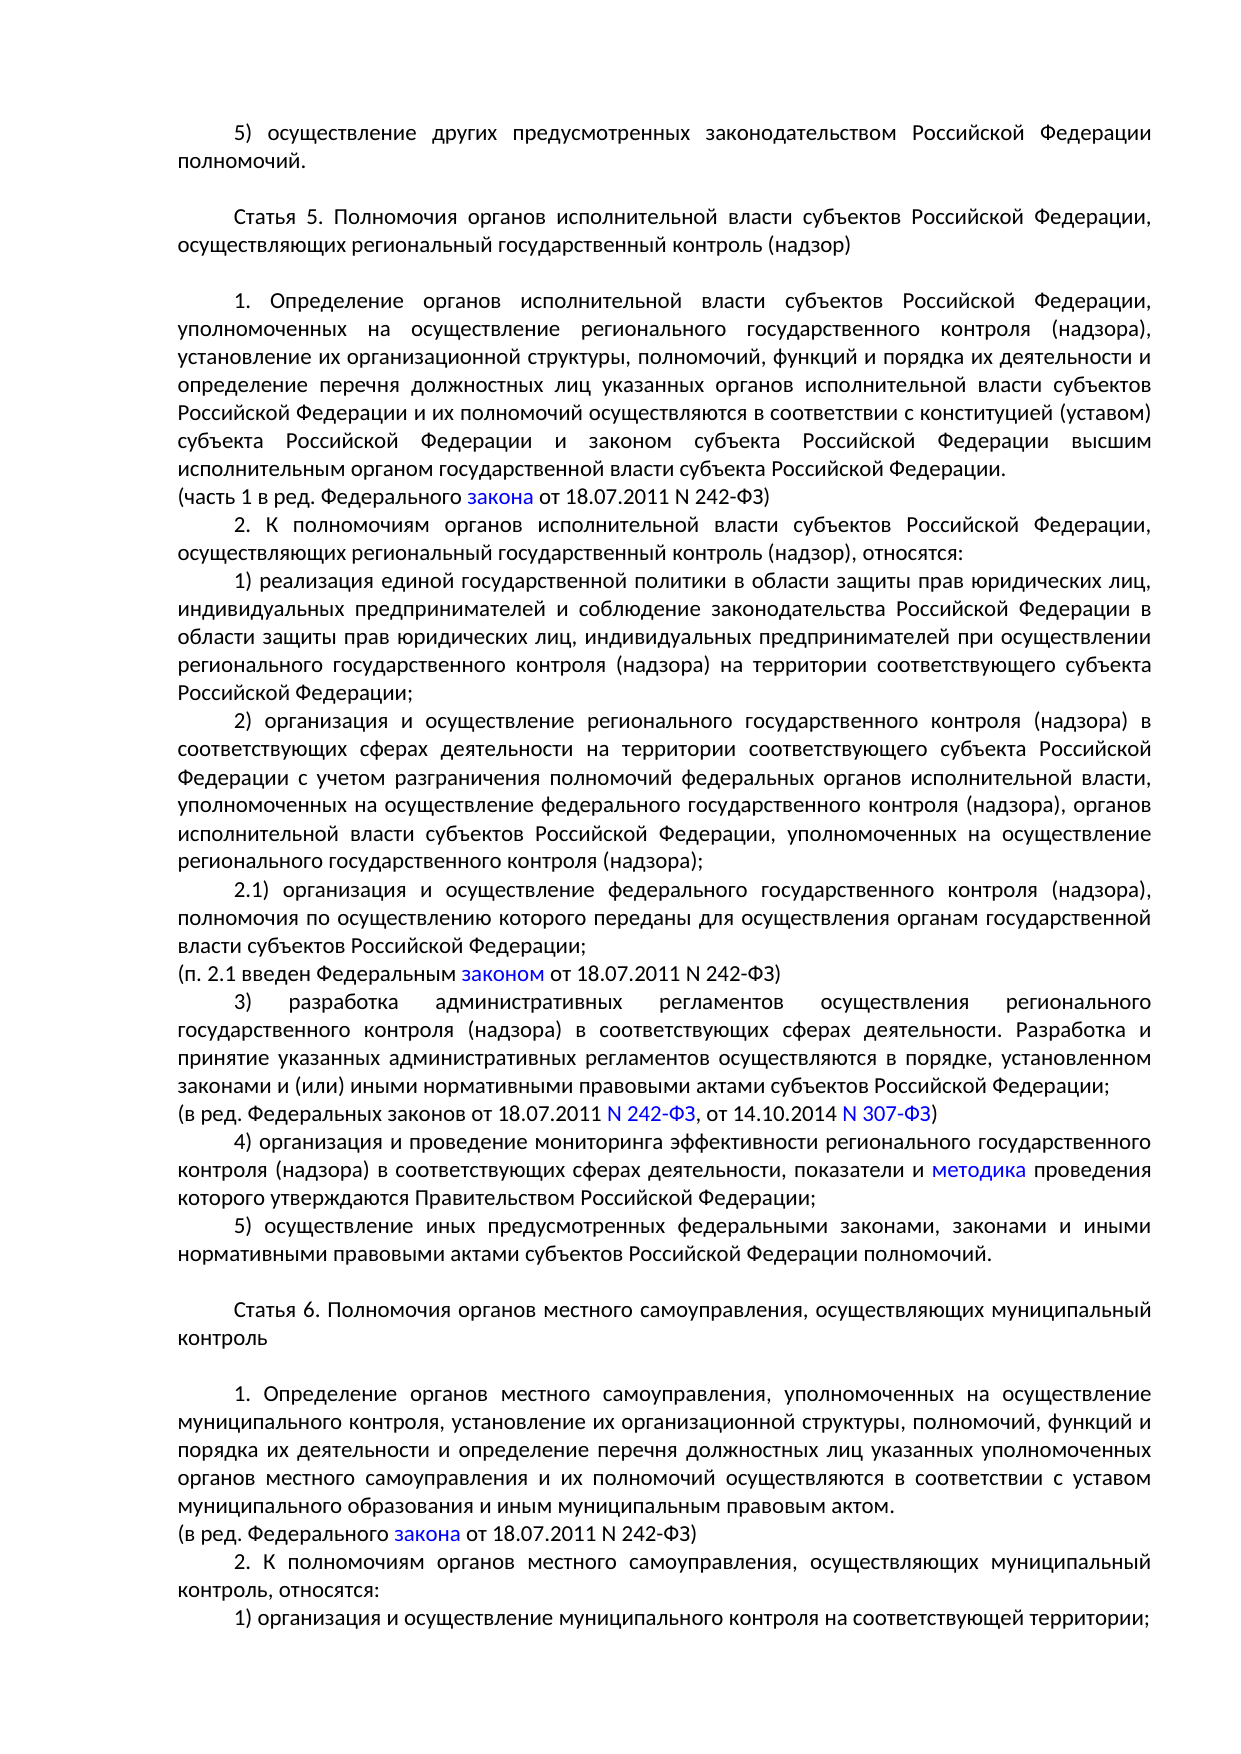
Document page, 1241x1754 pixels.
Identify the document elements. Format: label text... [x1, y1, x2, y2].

text 3) разработка административных регламентов осуществления регионального государственного контроля (надзора) в соответствующих сферах деятельности. Разработка и принятие указанных административных регламентов осуществляются в порядке, установленном законами и (или) иными нормативными правовыми актами субъектов Российской Федерации; [177, 987, 1152, 1099]
text (в ред. Федеральных законов от 18.07.2011 N 242-ФЗ, от 14.10.2014 N 307-ФЗ) [177, 1099, 1152, 1127]
text 5) осуществление других предусмотренных законодательством Российской Федерации полномочий. [177, 118, 1152, 174]
text (часть 1 в ред. Федерального закона от 18.07.2011 N 242-ФЗ) [177, 482, 1152, 510]
text 2) организация и осуществление регионального государственного контроля (надзора) в соответствующих сферах деятельности на территории соответствующего субъекта Российской Федерации с учетом разграничения полномочий федеральных органов исполнительной власти, уполномоченных на осуществление федерального государственного контроля (надзора), органов исполнительной власти субъектов Российской Федерации, уполномоченных на осуществление регионального государственного контроля (надзора); [177, 707, 1152, 875]
text 2. К полномочиям органов исполнительной власти субъектов Российской Федерации, осуществляющих региональный государственный контроль (надзор), относятся: [177, 510, 1152, 566]
text 2. К полномочиям органов местного самоуправления, осуществляющих муниципальный контроль, относятся: [177, 1547, 1152, 1603]
text 1) организация и осуществление муниципального контроля на соответствующей территории; [177, 1603, 1152, 1631]
text (п. 2.1 введен Федеральным законом от 18.07.2011 N 242-ФЗ) [177, 959, 1152, 987]
text 1. Определение органов местного самоуправления, уполномоченных на осуществление муниципального контроля, установление их организационной структуры, полномочий, функций и порядка их деятельности и определение перечня должностных лиц указанных уполномоченных органов местного самоуправления и их полномочий осуществляются в соответствии с уставом муниципального образования и иным муниципальным правовым актом. [177, 1379, 1152, 1519]
text 2.1) организация и осуществление федерального государственного контроля (надзора), полномочия по осуществлению которого переданы для осуществления органам государственной власти субъектов Российской Федерации; [177, 875, 1152, 959]
text (в ред. Федерального закона от 18.07.2011 N 242-ФЗ) [177, 1519, 1152, 1547]
text Статья 5. Полномочия органов исполнительной власти субъектов Российской Федерации, осуществляющих региональный государственный контроль (надзор) [177, 202, 1152, 258]
text 4) организация и проведение мониторинга эффективности регионального государственного контроля (надзора) в соответствующих сферах деятельности, показатели и методика проведения которого утверждаются Правительством Российской Федерации; [177, 1127, 1152, 1211]
text Статья 6. Полномочия органов местного самоуправления, осуществляющих муниципальный контроль [177, 1295, 1152, 1351]
text 1) реализация единой государственной политики в области защиты прав юридических лиц, индивидуальных предпринимателей и соблюдение законодательства Российской Федерации в области защиты прав юридических лиц, индивидуальных предпринимателей при осуществлении регионального государственного контроля (надзора) на территории соответствующего субъекта Российской Федерации; [177, 566, 1152, 707]
text 1. Определение органов исполнительной власти субъектов Российской Федерации, уполномоченных на осуществление регионального государственного контроля (надзора), установление их организационной структуры, полномочий, функций и порядка их деятельности и определение перечня должностных лиц указанных органов исполнительной власти субъектов Российской Федерации и их полномочий осуществляются в соответствии с конституцией (уставом) субъекта Российской Федерации и законом субъекта Российской Федерации высшим исполнительным органом государственной власти субъекта Российской Федерации. [177, 286, 1152, 482]
text 5) осуществление иных предусмотренных федеральными законами, законами и иными нормативными правовыми актами субъектов Российской Федерации полномочий. [177, 1211, 1152, 1267]
